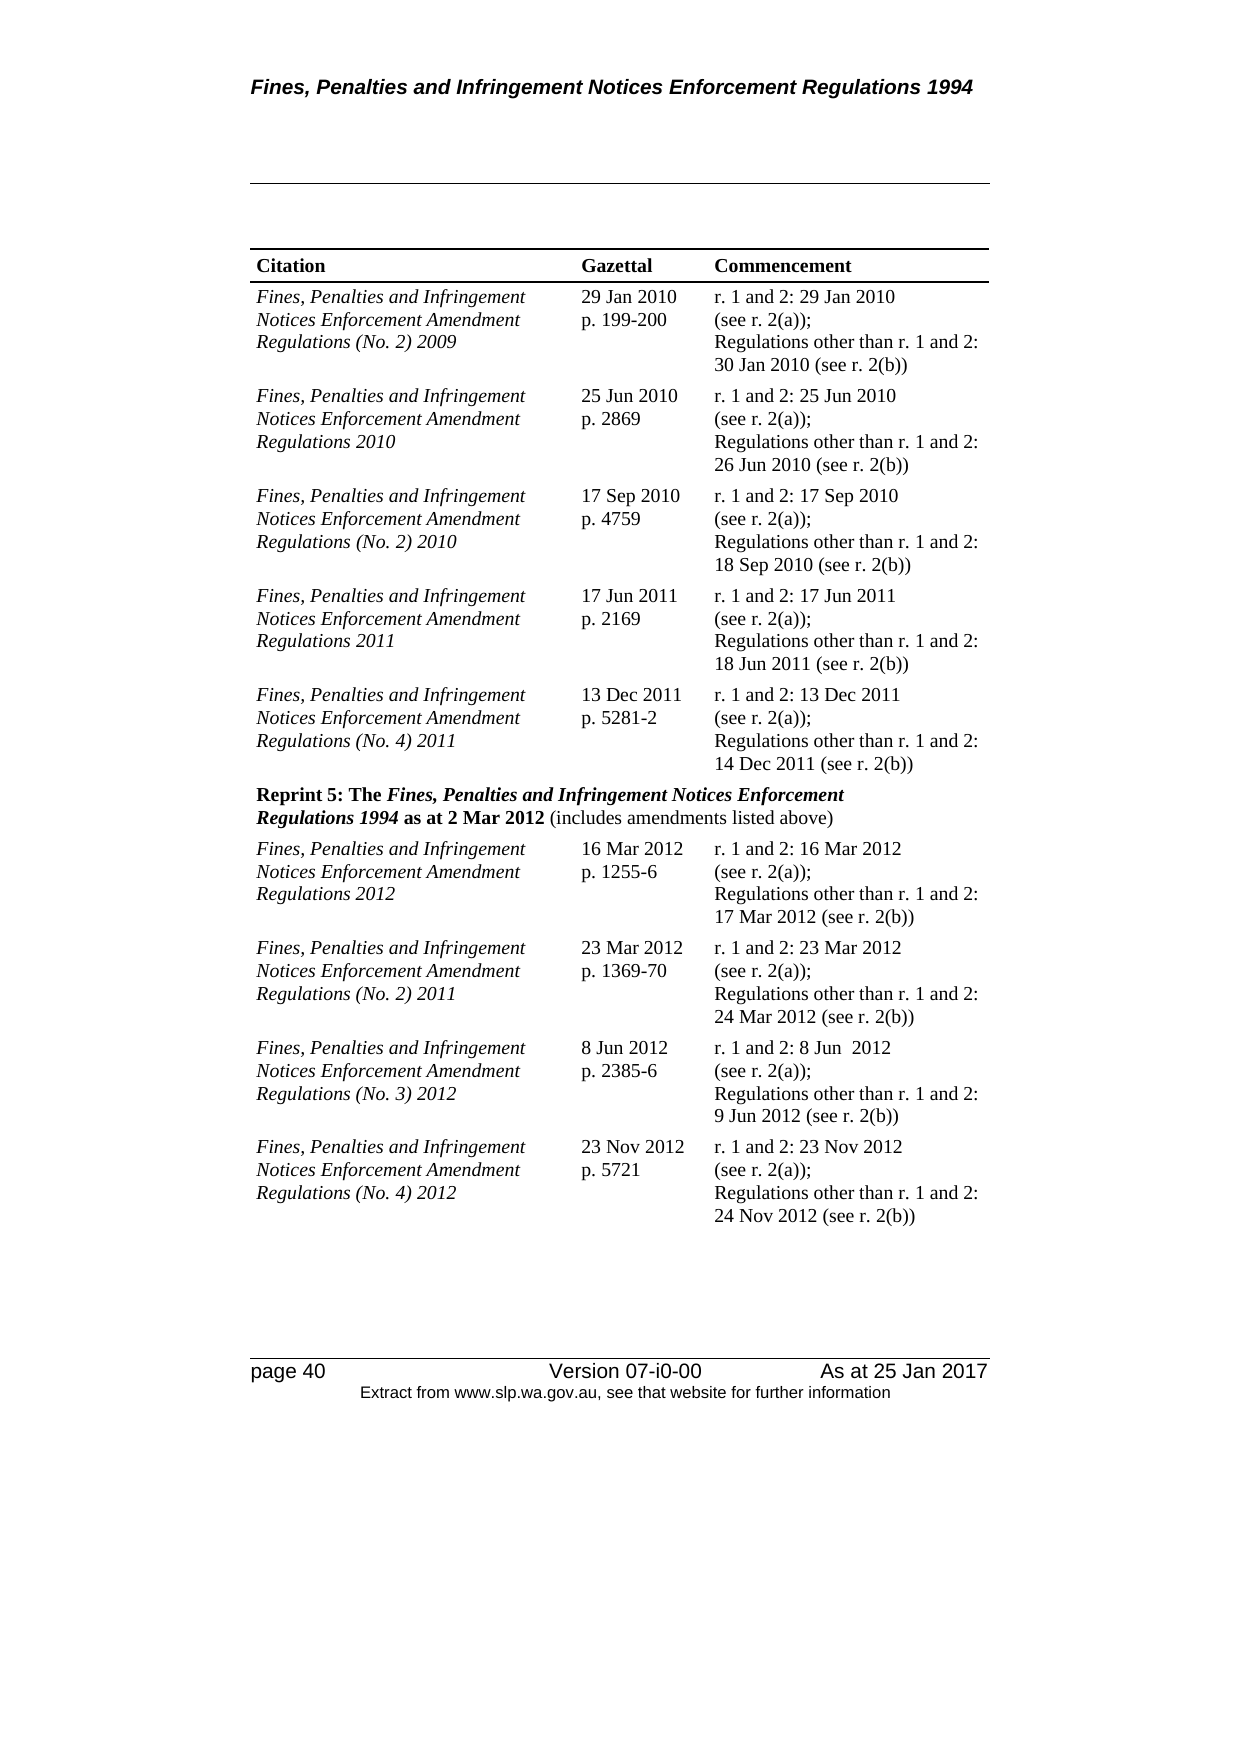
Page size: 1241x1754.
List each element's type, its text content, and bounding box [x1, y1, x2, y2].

table_cell Fines, Penalties and Infringement Notices Enforcement Amendment Regulations 2011 [250, 580, 575, 679]
table_cell 16 Mar 2012 p. 1255-6 [575, 833, 708, 932]
table_cell Fines, Penalties and Infringement Notices Enforcement Amendment Regulations (No. 3) 2012 [250, 1032, 575, 1131]
table_cell 25 Jun 2010 p. 2869 [575, 380, 708, 480]
table_cell 23 Mar 2012 p. 1369-70 [575, 932, 708, 1032]
table_cell Fines, Penalties and Infringement Notices Enforcement Amendment Regulations (No. 2) 2009 [250, 283, 575, 380]
table_header Citation [250, 250, 575, 281]
table_cell r. 1 and 2: 29 Jan 2010 (see r. 2(a)); Regulations other than r. 1 and 2: 30 Jan 2010 (see r. 2(b)) [708, 283, 989, 380]
table_cell Fines, Penalties and Infringement Notices Enforcement Amendment Regulations 2012 [250, 833, 575, 932]
table_cell 13 Dec 2011 p. 5281-2 [575, 679, 708, 779]
table_cell r. 1 and 2: 23 Nov 2012 (see r. 2(a)); Regulations other than r. 1 and 2: 24 Nov 2012 (see r. 2(b)) [708, 1131, 989, 1231]
table_cell r. 1 and 2: 25 Jun 2010 (see r. 2(a)); Regulations other than r. 1 and 2: 26 Jun 2010 (see r. 2(b)) [708, 380, 989, 480]
table_header Commencement [708, 250, 989, 281]
table_cell r. 1 and 2: 8 Jun 2012 (see r. 2(a)); Regulations other than r. 1 and 2: 9 Jun 2012 (see r. 2(b)) [708, 1032, 989, 1131]
table_cell 17 Jun 2011 p. 2169 [575, 580, 708, 679]
table_cell 23 Nov 2012 p. 5721 [575, 1131, 708, 1231]
table_cell Fines, Penalties and Infringement Notices Enforcement Amendment Regulations (No. 2) 2010 [250, 480, 575, 579]
table_cell Fines, Penalties and Infringement Notices Enforcement Amendment Regulations (No. 2) 2011 [250, 932, 575, 1032]
table_cell r. 1 and 2: 16 Mar 2012 (see r. 2(a)); Regulations other than r. 1 and 2: 17 Mar 2012 (see r. 2(b)) [708, 833, 989, 932]
table_cell Fines, Penalties and Infringement Notices Enforcement Amendment Regulations (No. 4) 2012 [250, 1131, 575, 1231]
table_cell r. 1 and 2: 17 Sep 2010 (see r. 2(a)); Regulations other than r. 1 and 2: 18 Sep 2010 (see r. 2(b)) [708, 480, 989, 579]
table_cell Fines, Penalties and Infringement Notices Enforcement Amendment Regulations 2010 [250, 380, 575, 480]
table_cell Fines, Penalties and Infringement Notices Enforcement Amendment Regulations (No. 4) 2011 [250, 679, 575, 779]
table_cell 8 Jun 2012 p. 2385-6 [575, 1032, 708, 1131]
table_cell 29 Jan 2010 p. 199-200 [575, 283, 708, 380]
table_cell r. 1 and 2: 13 Dec 2011 (see r. 2(a)); Regulations other than r. 1 and 2: 14 Dec 2011 (see r. 2(b)) [708, 679, 989, 779]
table_cell 17 Sep 2010 p. 4759 [575, 480, 708, 579]
table_cell Reprint 5: The Fines, Penalties and Infringement Notices Enforcement Regulations 1994 as at 2 Mar 2012 (includes amendments listed above) [250, 779, 989, 833]
table_header Gazettal [575, 250, 708, 281]
table_cell r. 1 and 2: 23 Mar 2012 (see r. 2(a)); Regulations other than r. 1 and 2: 24 Mar 2012 (see r. 2(b)) [708, 932, 989, 1032]
table_cell r. 1 and 2: 17 Jun 2011 (see r. 2(a)); Regulations other than r. 1 and 2: 18 Jun 2011 (see r. 2(b)) [708, 580, 989, 679]
